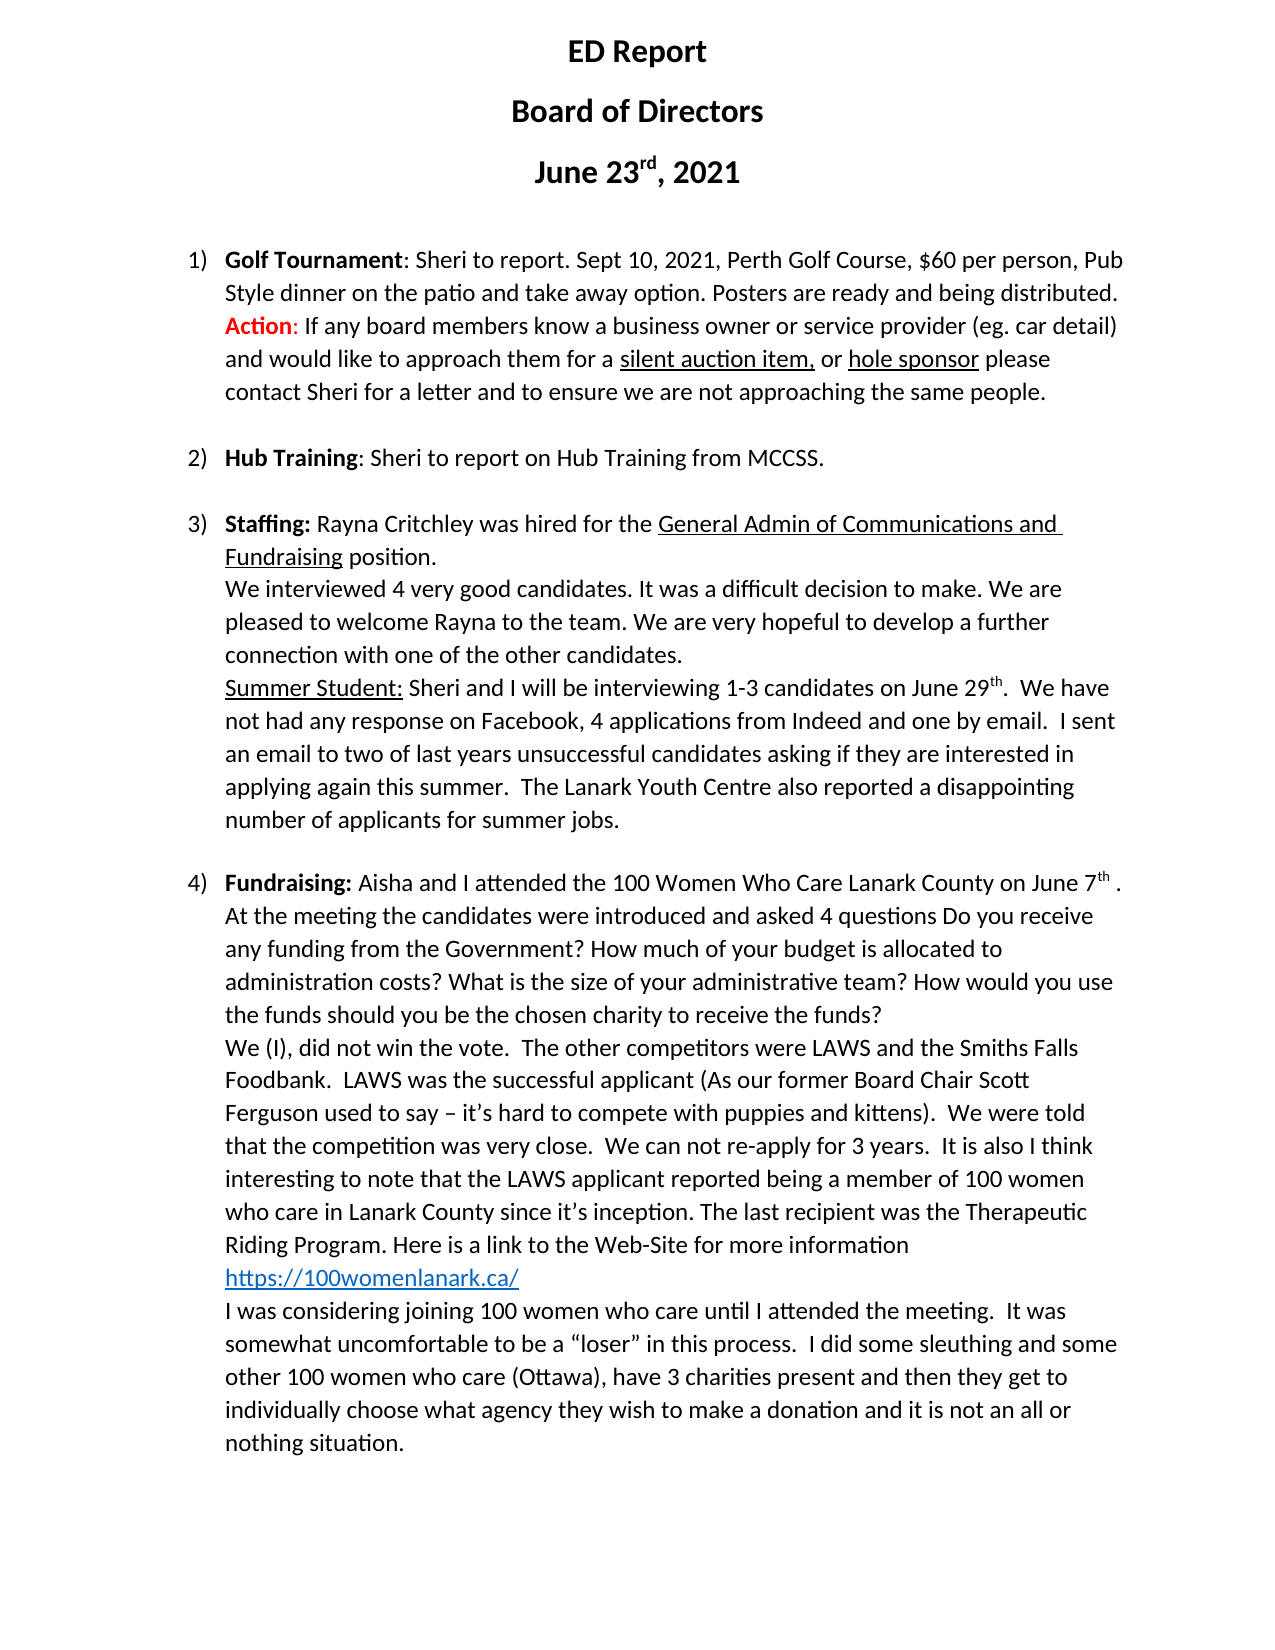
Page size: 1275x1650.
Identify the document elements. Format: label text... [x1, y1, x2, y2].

list Staffing: Rayna Critchley was hired for the General Admin of Communications and Fundraising position. [187, 508, 1125, 571]
text Board of Directors [150, 90, 1125, 131]
list Summer Student: Sheri and I will be interviewing 1-3 candidates on June 29th. We have not had any response on Facebook, 4 applications from Indeed and one by email. I sent an email to two of last years unsuccessful candidates asking if they are interested in applying again this summer. The Lanark Youth Centre also reported a disappointing number of applicants for summer jobs. [225, 672, 1125, 834]
list I was considering joining 100 women who care until I attended the meeting. It was somewhat uncomfortable to be a “loser” in this process. I did some sleuthing and some other 100 women who care (Ottawa), have 3 charities present and then they get to individually choose what agency they wish to make a donation and it is not an all or nothing situation. [225, 1295, 1125, 1457]
list We interviewed 4 very good candidates. It was a difficult decision to make. We are pleased to welcome Rayna to the team. We are very hopeful to develop a further connection with one of the other candidates. [225, 573, 1125, 670]
text ED Report [150, 29, 1125, 70]
list Hub Training: Sheri to report on Hub Training from MCCSS. [187, 442, 1125, 472]
list Golf Tournament: Sheri to report. Sept 10, 2021, Perth Golf Course, $60 per person, Pub Style dinner on the patio and take away option. Posters are ready and being distributed. [187, 244, 1125, 308]
list We (I), did not win the vote. The other competitors were LAWS and the Smiths Falls Foodbank. LAWS was the successful applicant (As our former Board Chair Scott Ferguson used to say – it’s hard to compete with puppies and kittens). We were told that the competition was very close. We can not re-apply for 3 years. It is also I think interesting to note that the LAWS applicant reported being a member of 100 women who care in Lanark County since it’s inception. The last recipient was the Therapeutic Riding Program. Here is a link to the Web-Site for more information https://100womenlanark.ca/ [225, 1032, 1125, 1293]
text June 23rd, 2021 [150, 151, 1125, 192]
list Action: If any board members know a business owner or service provider (eg. car detail) and would like to approach them for a silent auction item, or hole sponsor please contact Sheri for a letter and to ensure we are not approaching the same people. [225, 310, 1125, 407]
list Fundraising: Aisha and I attended the 100 Women Who Care Lanark County on June 7th . At the meeting the candidates were introduced and asked 4 questions Do you receive any funding from the Government? How much of your budget is allocated to administration costs? What is the size of your administrative team? How would you use the funds should you be the chosen charity to receive the funds? [187, 867, 1125, 1029]
